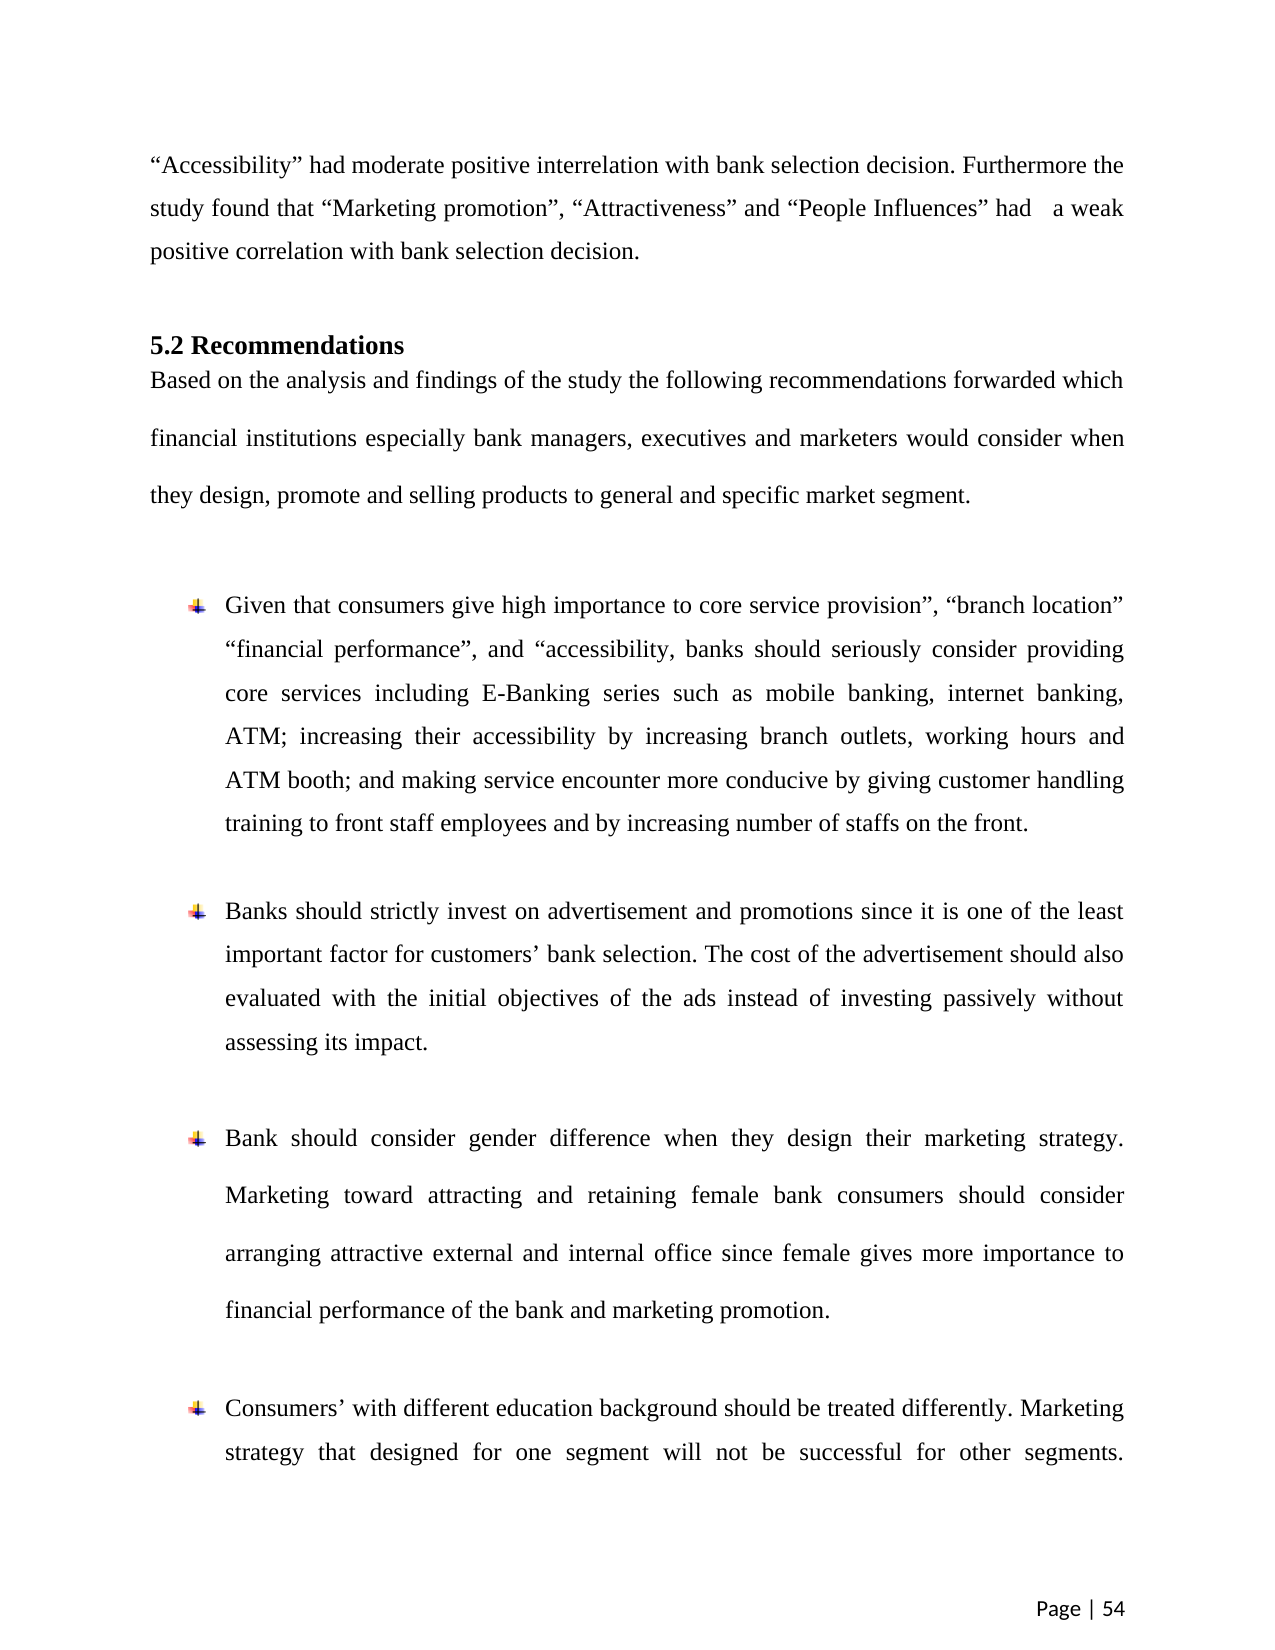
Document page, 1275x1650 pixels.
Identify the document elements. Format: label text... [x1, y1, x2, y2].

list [187, 1393, 1125, 1466]
picture [188, 597, 206, 614]
picture [188, 902, 206, 920]
text Based on the analysis and findings of the study the following recommendations forwarded which financial institutions especially bank managers, executives and marketers would consider when they design, promote and selling products to general and specific market segment. [150, 365, 1125, 509]
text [150, 150, 1125, 265]
list Banks should strictly invest on advertisement and promotions since it is one of the least important factor for customers’ bank selection. The cost of the advertisement should also evaluated with the initial objectives of the ads instead of investing passively without assessing its impact. [187, 896, 1125, 1056]
list Bank should consider gender difference when they design their marketing strategy. Marketing toward attracting and retaining female bank consumers should consider arranging attractive external and internal office since female gives more importance to financial performance of the bank and marketing promotion. [187, 1123, 1125, 1324]
subtitle 5.2 Recommendations [150, 329, 1125, 361]
picture [188, 1129, 206, 1147]
picture [188, 1399, 206, 1416]
list Given that consumers give high importance to core service provision”, “branch location” “financial performance”, and “accessibility, banks should seriously consider providing core services including E-Banking series such as mobile banking, internet banking, ATM; increasing their accessibility by increasing branch outlets, working hours and ATM booth; and making service encounter more conducive by giving customer handling training to front staff employees and by increasing number of staffs on the front. [187, 590, 1125, 837]
